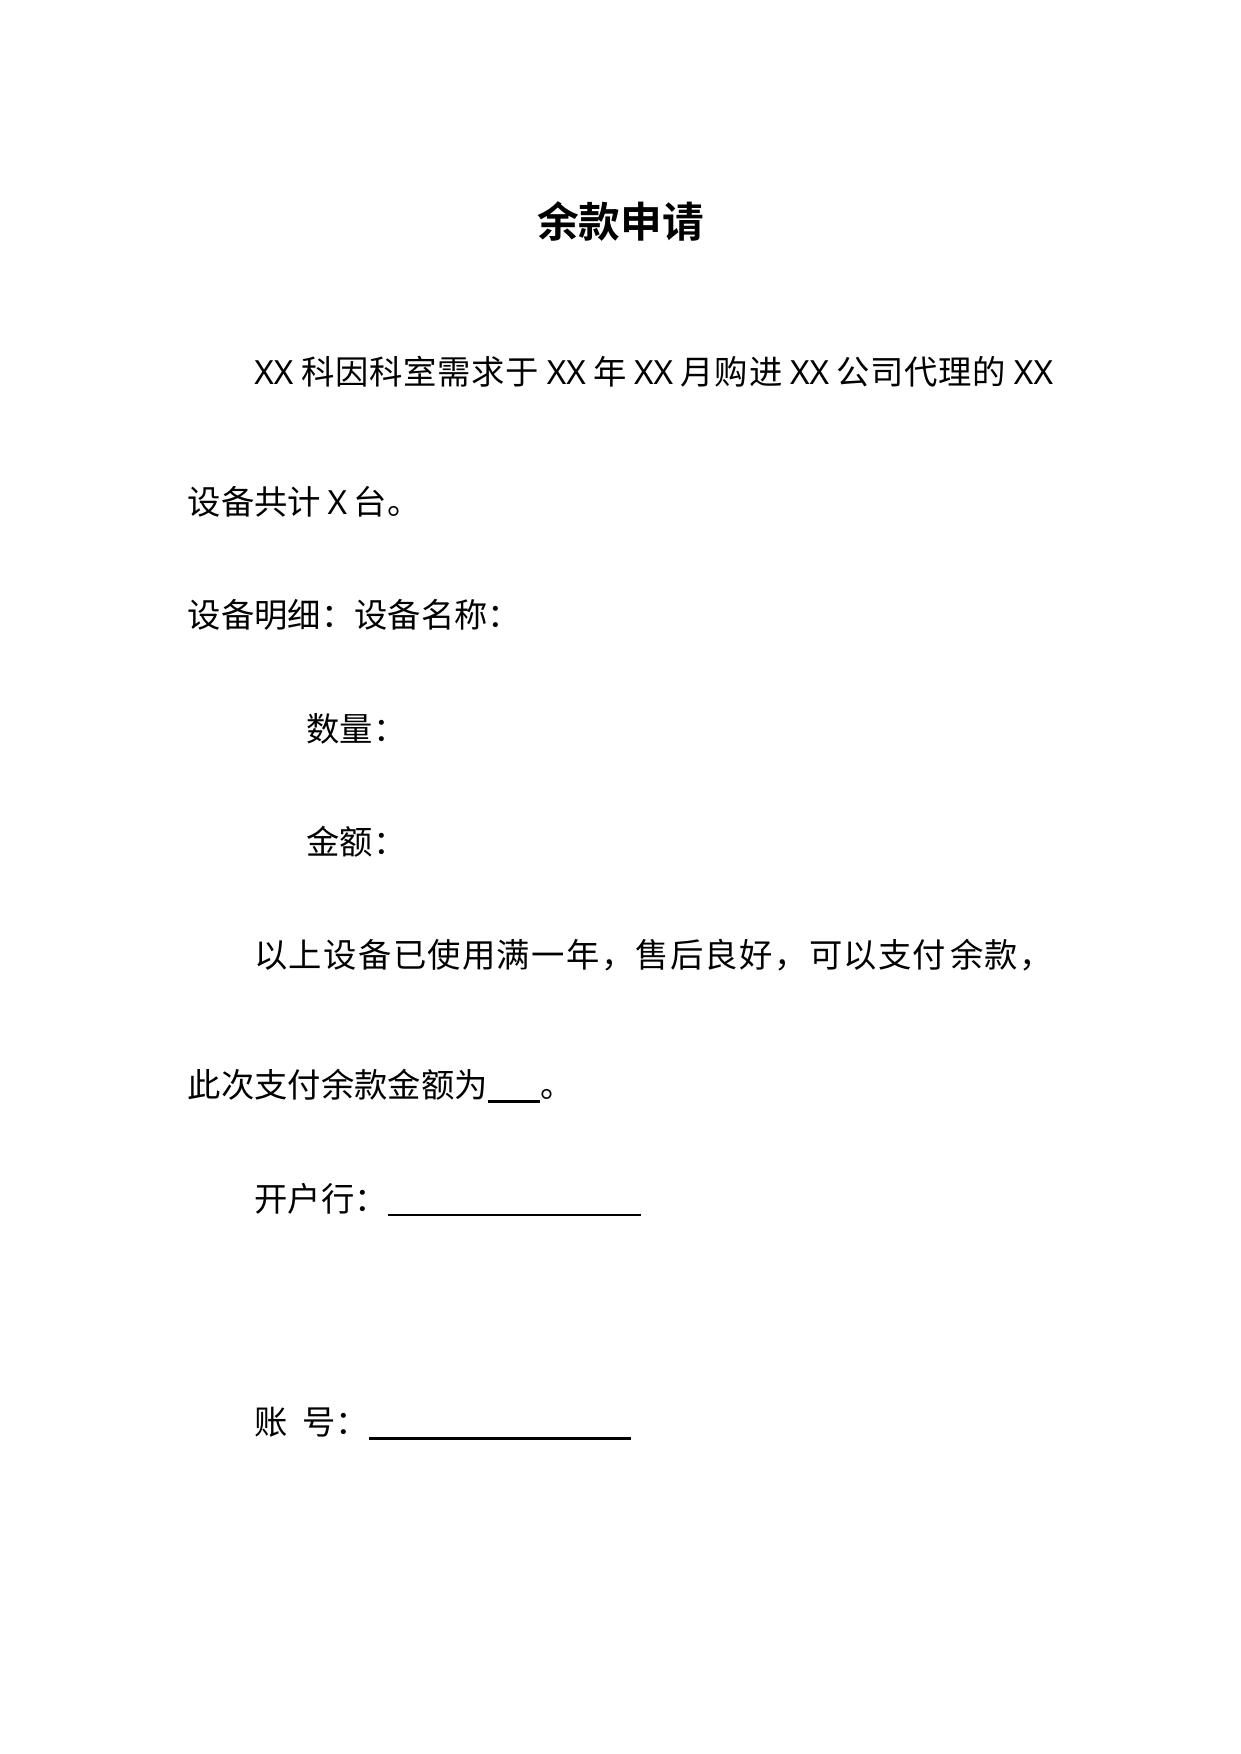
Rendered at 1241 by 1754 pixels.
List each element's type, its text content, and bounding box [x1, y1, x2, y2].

text 设备明细：设备名称： [187, 581, 1053, 646]
text 账 号： [187, 1388, 1053, 1453]
text 余款申请 [187, 187, 1053, 252]
text 数量： [187, 694, 1053, 759]
text 开户行： [187, 1164, 1053, 1229]
text XX科因科室需求于XX年XX月购进XX公司代理的XX设备共计X台。 [187, 337, 1053, 532]
text 金额： [187, 807, 1053, 872]
text 以上设备已使用满一年，售后良好，可以支付余款，此次支付余款金额为 。 [187, 921, 1053, 1116]
